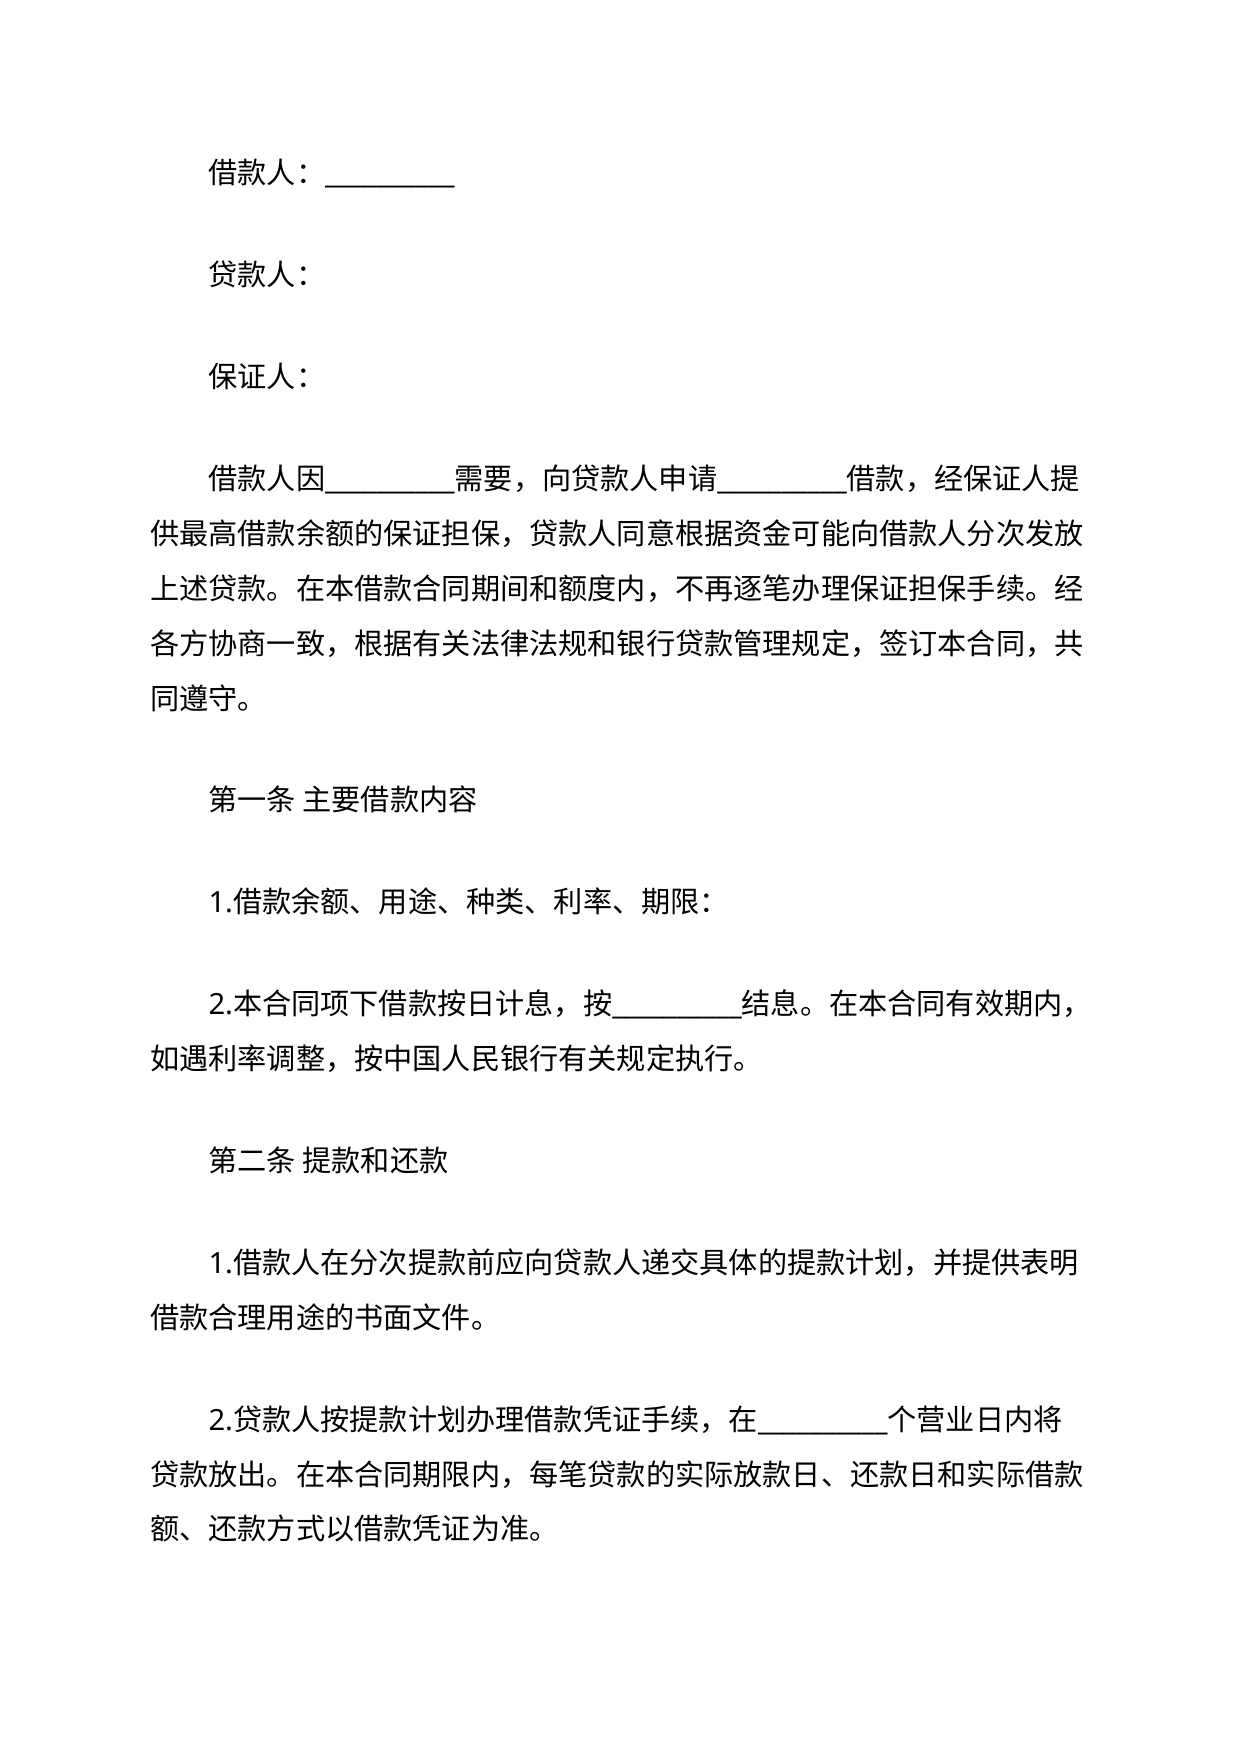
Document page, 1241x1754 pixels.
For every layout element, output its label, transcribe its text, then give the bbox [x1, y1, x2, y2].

text 2.贷款人按提款计划办理借款凭证手续，在__________个营业日内将贷款放出。在本合同期限内，每笔贷款的实际放款日、还款日和实际借款额、还款方式以借款凭证为准。 [150, 1396, 1090, 1548]
text 贷款人： [150, 252, 1090, 294]
text 第一条 主要借款内容 [150, 777, 1090, 819]
text 借款人：__________ [150, 150, 1090, 192]
text 1.借款余额、用途、种类、利率、期限： [150, 879, 1090, 921]
text 2.本合同项下借款按日计息，按__________结息。在本合同有效期内，如遇利率调整，按中国人民银行有关规定执行。 [150, 981, 1090, 1078]
text 1.借款人在分次提款前应向贷款人递交具体的提款计划，并提供表明借款合理用途的书面文件。 [150, 1239, 1090, 1337]
text 借款人因__________需要，向贷款人申请__________借款，经保证人提供最高借款余额的保证担保，贷款人同意根据资金可能向借款人分次发放上述贷款。在本借款合同期间和额度内，不再逐笔办理保证担保手续。经各方协商一致，根据有关法律法规和银行贷款管理规定，签订本合同，共同遵守。 [150, 456, 1090, 717]
text 保证人： [150, 354, 1090, 396]
text 第二条 提款和还款 [150, 1137, 1090, 1180]
